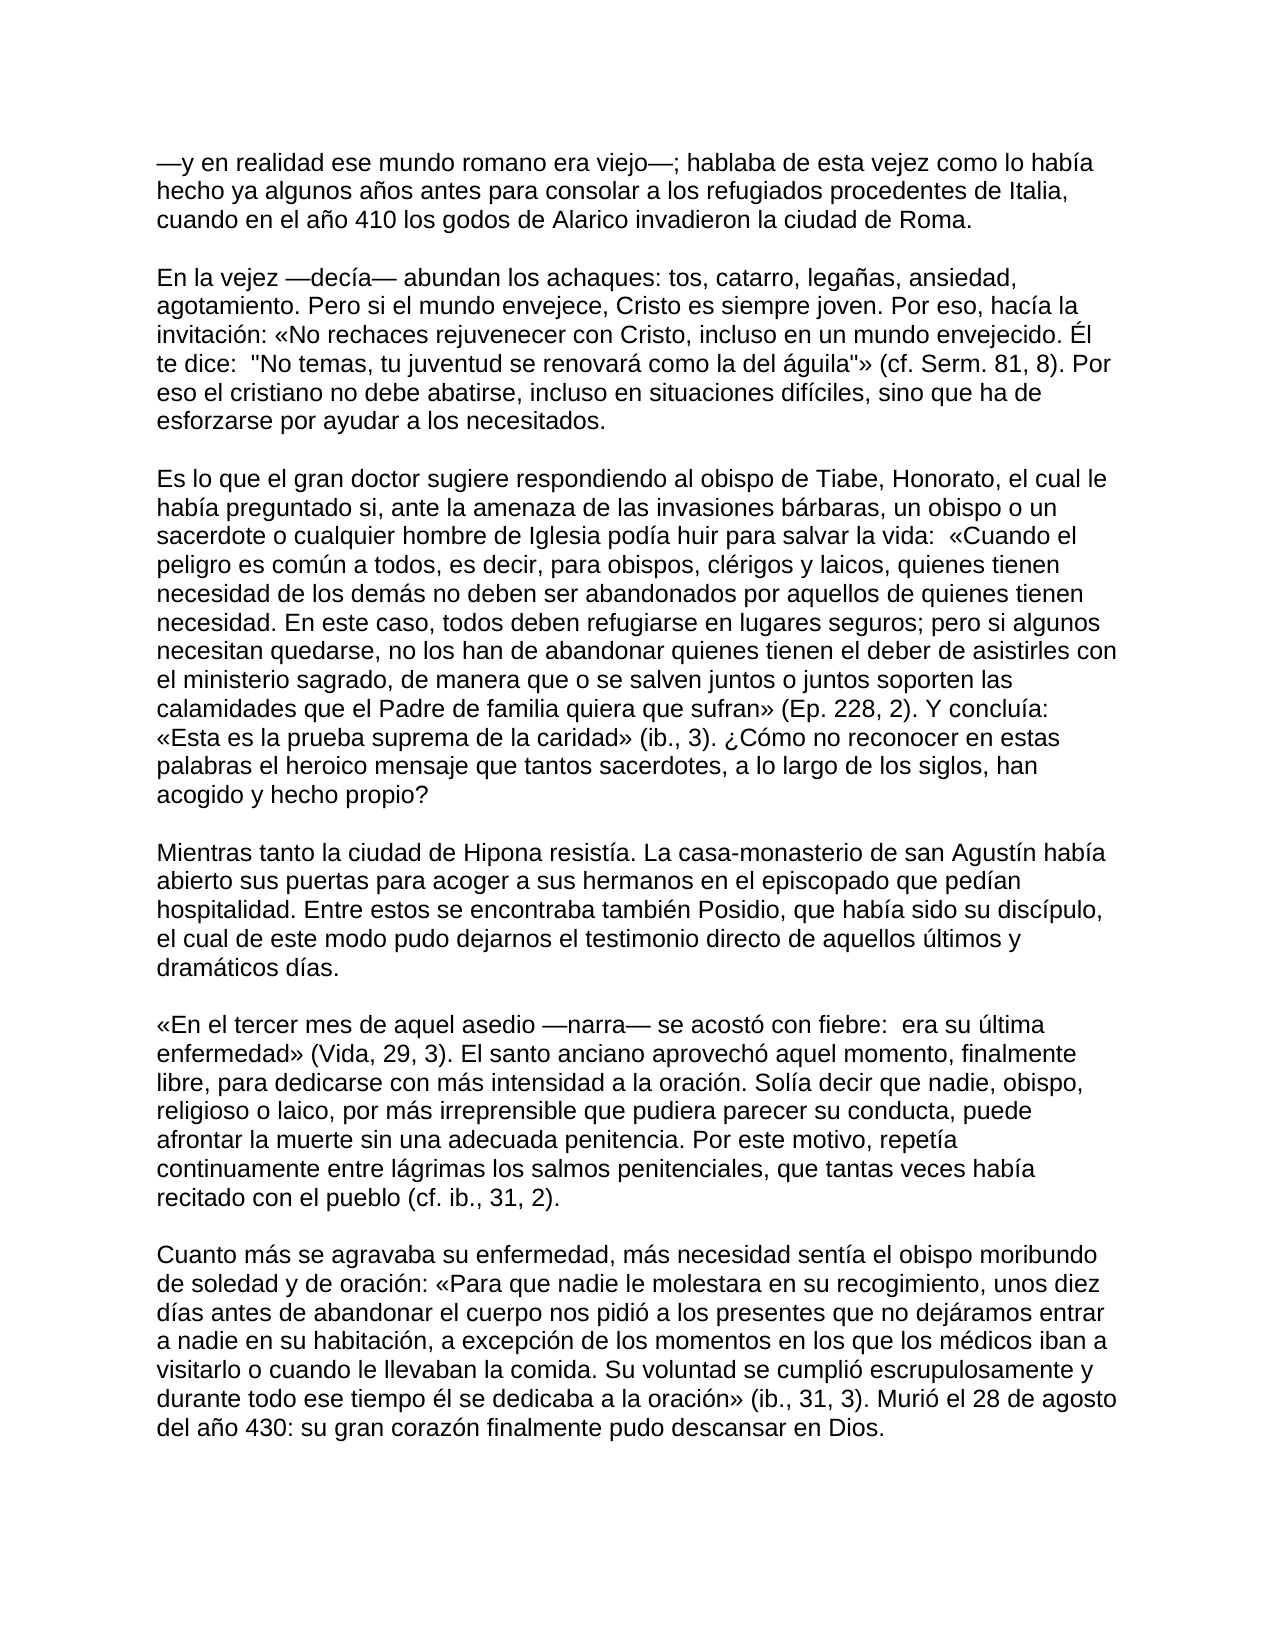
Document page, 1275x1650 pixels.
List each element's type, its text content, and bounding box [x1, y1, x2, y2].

text Cuanto más se agravaba su enfermedad, más necesidad sentía el obispo moribundo de soledad y de oración: «Para que nadie le molestara en su recogimiento, unos diez días antes de abandonar el cuerpo nos pidió a los presentes que no dejáramos entrar a nadie en su habitación, a excepción de los momentos en los que los médicos iban a visitarlo o cuando le llevaban la comida. Su voluntad se cumplió escrupulosamente y durante todo ese tiempo él se dedicaba a la oración» (ib., 31, 3). Murió el 28 de agosto del año 430: su gran corazón finalmente pudo descansar en Dios. [156, 1240, 1118, 1441]
text En la vejez —decía— abundan los achaques: tos, catarro, legañas, ansiedad, agotamiento. Pero si el mundo envejece, Cristo es siempre joven. Por eso, hacía la invitación: «No rechaces rejuvenecer con Cristo, incluso en un mundo envejecido. Él te dice: "No temas, tu juventud se renovará como la del águila"» (cf. Serm. 81, 8). Por eso el cristiano no debe abatirse, incluso en situaciones difíciles, sino que ha de esforzarse por ayudar a los necesitados. [156, 263, 1118, 435]
text «En el tercer mes de aquel asedio —narra— se acostó con fiebre: era su última enfermedad» (Vida, 29, 3). El santo anciano aprovechó aquel momento, finalmente libre, para dedicarse con más intensidad a la oración. Solía decir que nadie, obispo, religioso o laico, por más irreprensible que pudiera parecer su conducta, puede afrontar la muerte sin una adecuada penitencia. Por este motivo, repetía continuamente entre lágrimas los salmos penitenciales, que tantas veces había recitado con el pueblo (cf. ib., 31, 2). [156, 1010, 1118, 1211]
text Mientras tanto la ciudad de Hipona resistía. La casa-monasterio de san Agustín había abierto sus puertas para acoger a sus hermanos en el episcopado que pedían hospitalidad. Entre estos se encontraba también Posidio, que había sido su discípulo, el cual de este modo pudo dejarnos el testimonio directo de aquellos últimos y dramáticos días. [156, 838, 1118, 981]
text Es lo que el gran doctor sugiere respondiendo al obispo de Tiabe, Honorato, el cual le había preguntado si, ante la amenaza de las invasiones bárbaras, un obispo o un sacerdote o cualquier hombre de Iglesia podía huir para salvar la vida: «Cuando el peligro es común a todos, es decir, para obispos, clérigos y laicos, quienes tienen necesidad de los demás no deben ser abandonados por aquellos de quienes tienen necesidad. En este caso, todos deben refugiarse en lugares seguros; pero si algunos necesitan quedarse, no los han de abandonar quienes tienen el deber de asistirles con el ministerio sagrado, de manera que o se salven juntos o juntos soporten las calamidades que el Padre de familia quiera que sufran» (Ep. 228, 2). Y concluía: «Esta es la prueba suprema de la caridad» (ib., 3). ¿Cómo no reconocer en estas palabras el heroico mensaje que tantos sacerdotes, a lo largo de los siglos, han acogido y hecho propio? [156, 464, 1118, 809]
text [156, 148, 1118, 234]
